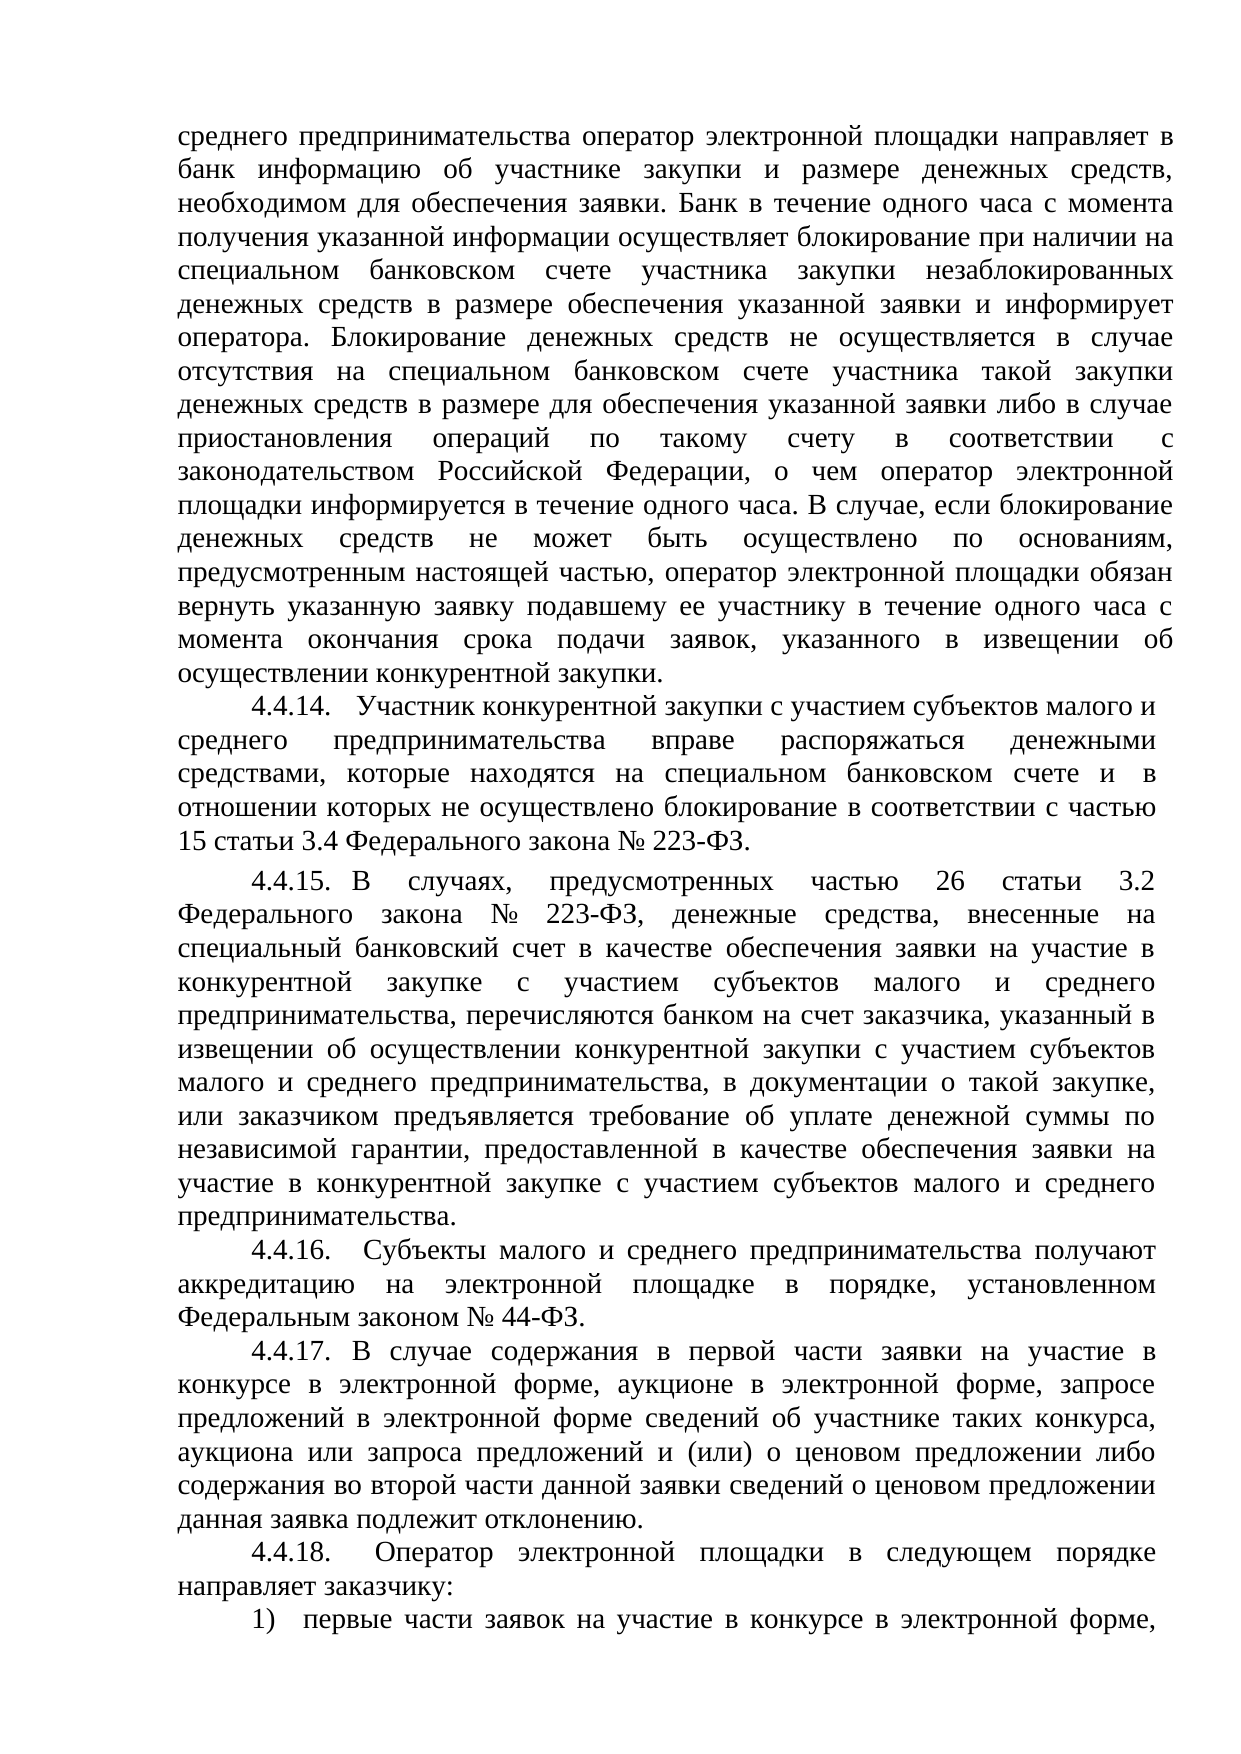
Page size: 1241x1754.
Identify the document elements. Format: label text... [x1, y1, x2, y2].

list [177, 118, 1174, 688]
list Оператор электронной площадки в следующем порядке направляет заказчику: [177, 1534, 1156, 1601]
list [177, 1601, 1157, 1635]
list Участник конкурентной закупки с участием субъектов малого и среднего предпринимательства вправе распоряжаться денежными средствами, которые находятся на специальном банковском счете и в отношении которых не осуществлено блокирование в соответствии с частью 15 статьи 3.4 Федерального закона № 223-ФЗ. [177, 688, 1157, 856]
list В случае содержания в первой части заявки на участие в конкурсе в электронной форме, аукционе в электронной форме, запросе предложений в электронной форме сведений об участнике таких конкурса, аукциона или запроса предложений и (или) о ценовом предложении либо содержания во второй части данной заявки сведений о ценовом предложении данная заявка подлежит отклонению. [177, 1333, 1156, 1534]
list Субъекты малого и среднего предпринимательства получают аккредитацию на электронной площадке в порядке, установленном Федеральным законом № 44-ФЗ. [177, 1232, 1156, 1333]
list В случаях, предусмотренных частью 26 статьи 3.2 Федерального закона № 223-ФЗ, денежные средства, внесенные на специальный банковский счет в качестве обеспечения заявки на участие в конкурентной закупке с участием субъектов малого и среднего предпринимательства, перечисляются банком на счет заказчика, указанный в извещении об осуществлении конкурентной закупки с участием субъектов малого и среднего предпринимательства, в документации о такой закупке, или заказчиком предъявляется требование об уплате денежной суммы по независимой гарантии, предоставленной в качестве обеспечения заявки на участие в конкурентной закупке с участием субъектов малого и среднего предпринимательства. [177, 863, 1156, 1232]
